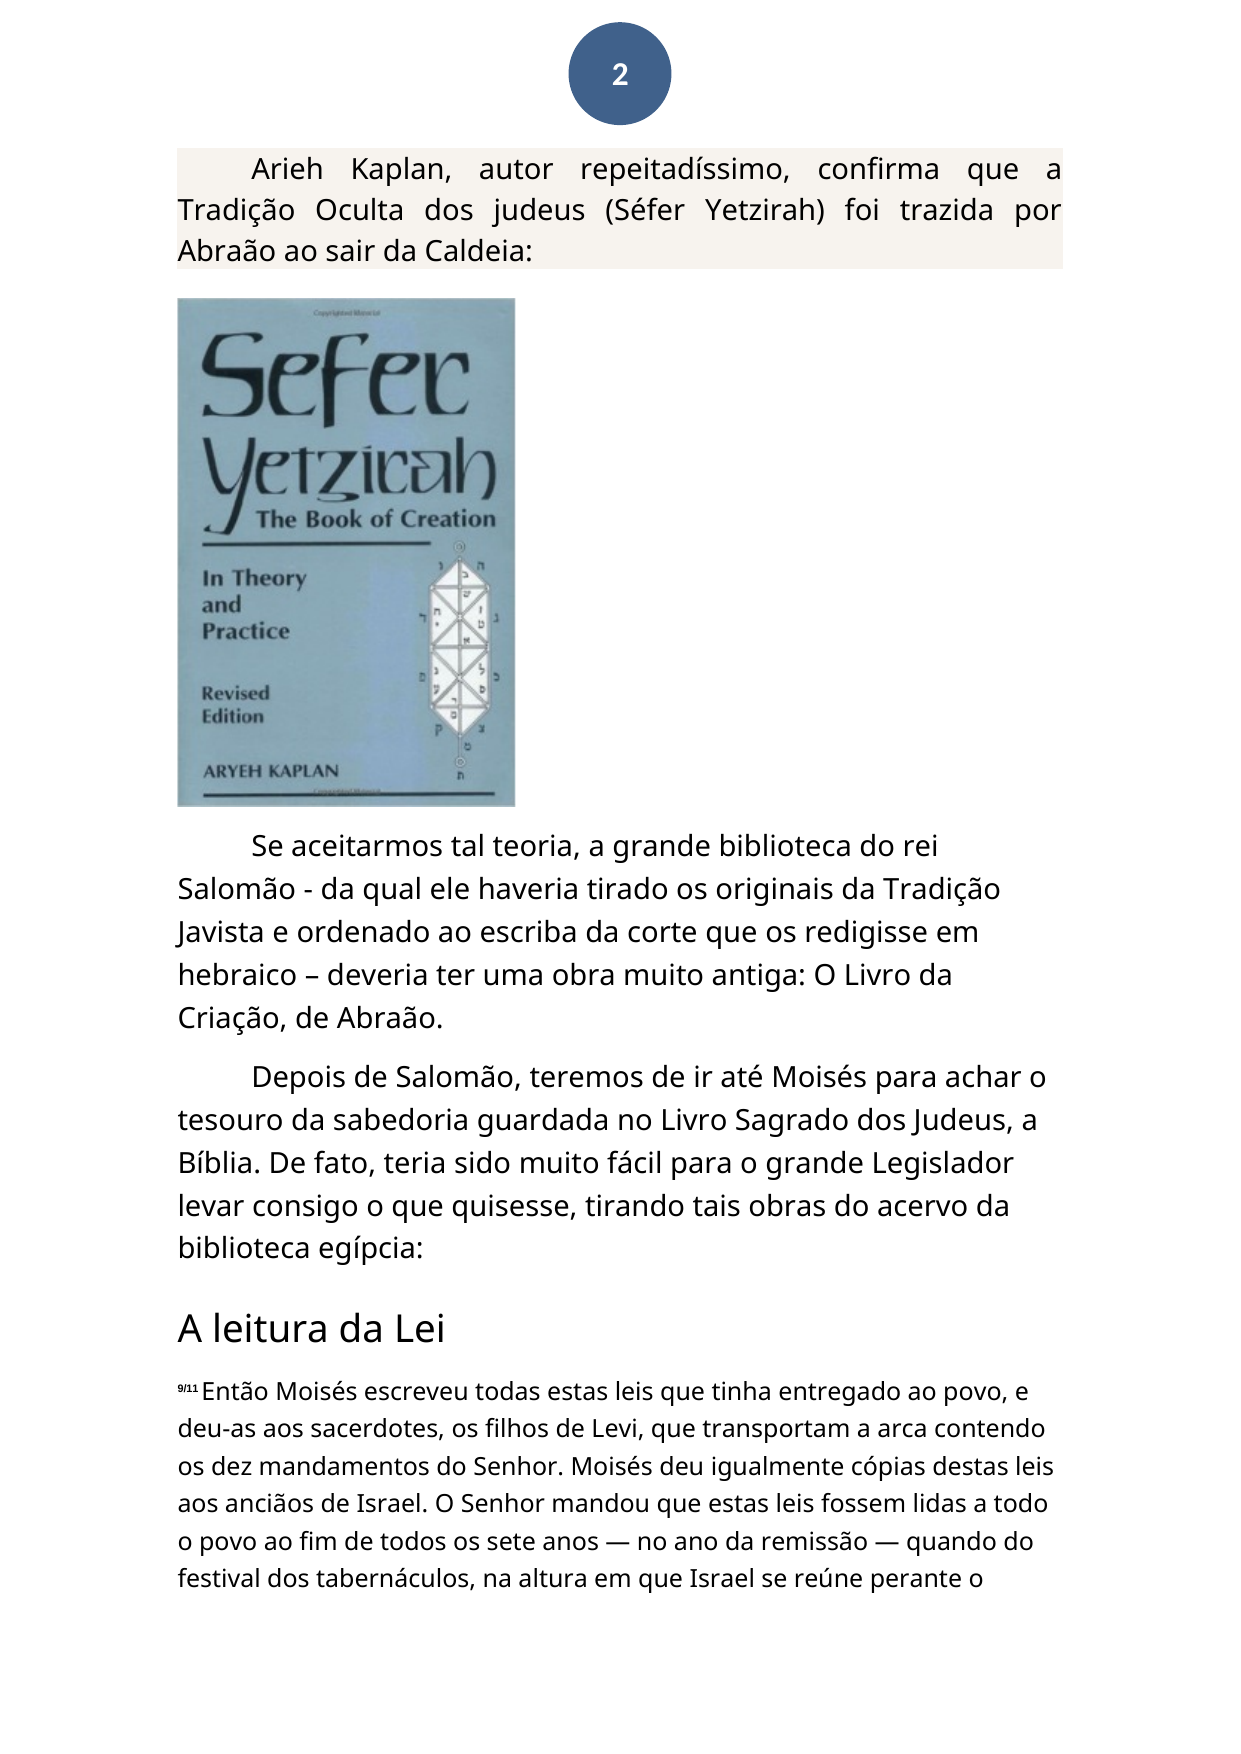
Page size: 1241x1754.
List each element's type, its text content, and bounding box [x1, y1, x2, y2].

text A leitura da Lei [177, 1302, 1063, 1354]
picture [177, 298, 516, 807]
text Arieh Kaplan, autor repeitadíssimo, confirma que a Tradição Oculta dos judeus (Séfer Yetzirah) foi trazida por Abraão ao sair da Caldeia: [177, 148, 1063, 269]
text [177, 1370, 1063, 1595]
text Depois de Salomão, teremos de ir até Moisés para achar o tesouro da sabedoria guardada no Livro Sagrado dos Judeus, a Bíblia. De fato, teria sido muito fácil para o grande Legislador levar consigo o que quisesse, tirando tais obras do acervo da biblioteca egípcia: [177, 1056, 1063, 1267]
text Se aceitarmos tal teoria, a grande biblioteca do rei Salomão - da qual ele haveria tirado os originais da Tradição Javista e ordenado ao escriba da corte que os redigisse em hebraico – deveria ter uma obra muito antiga: O Livro da Criação, de Abraão. [177, 826, 1063, 1037]
